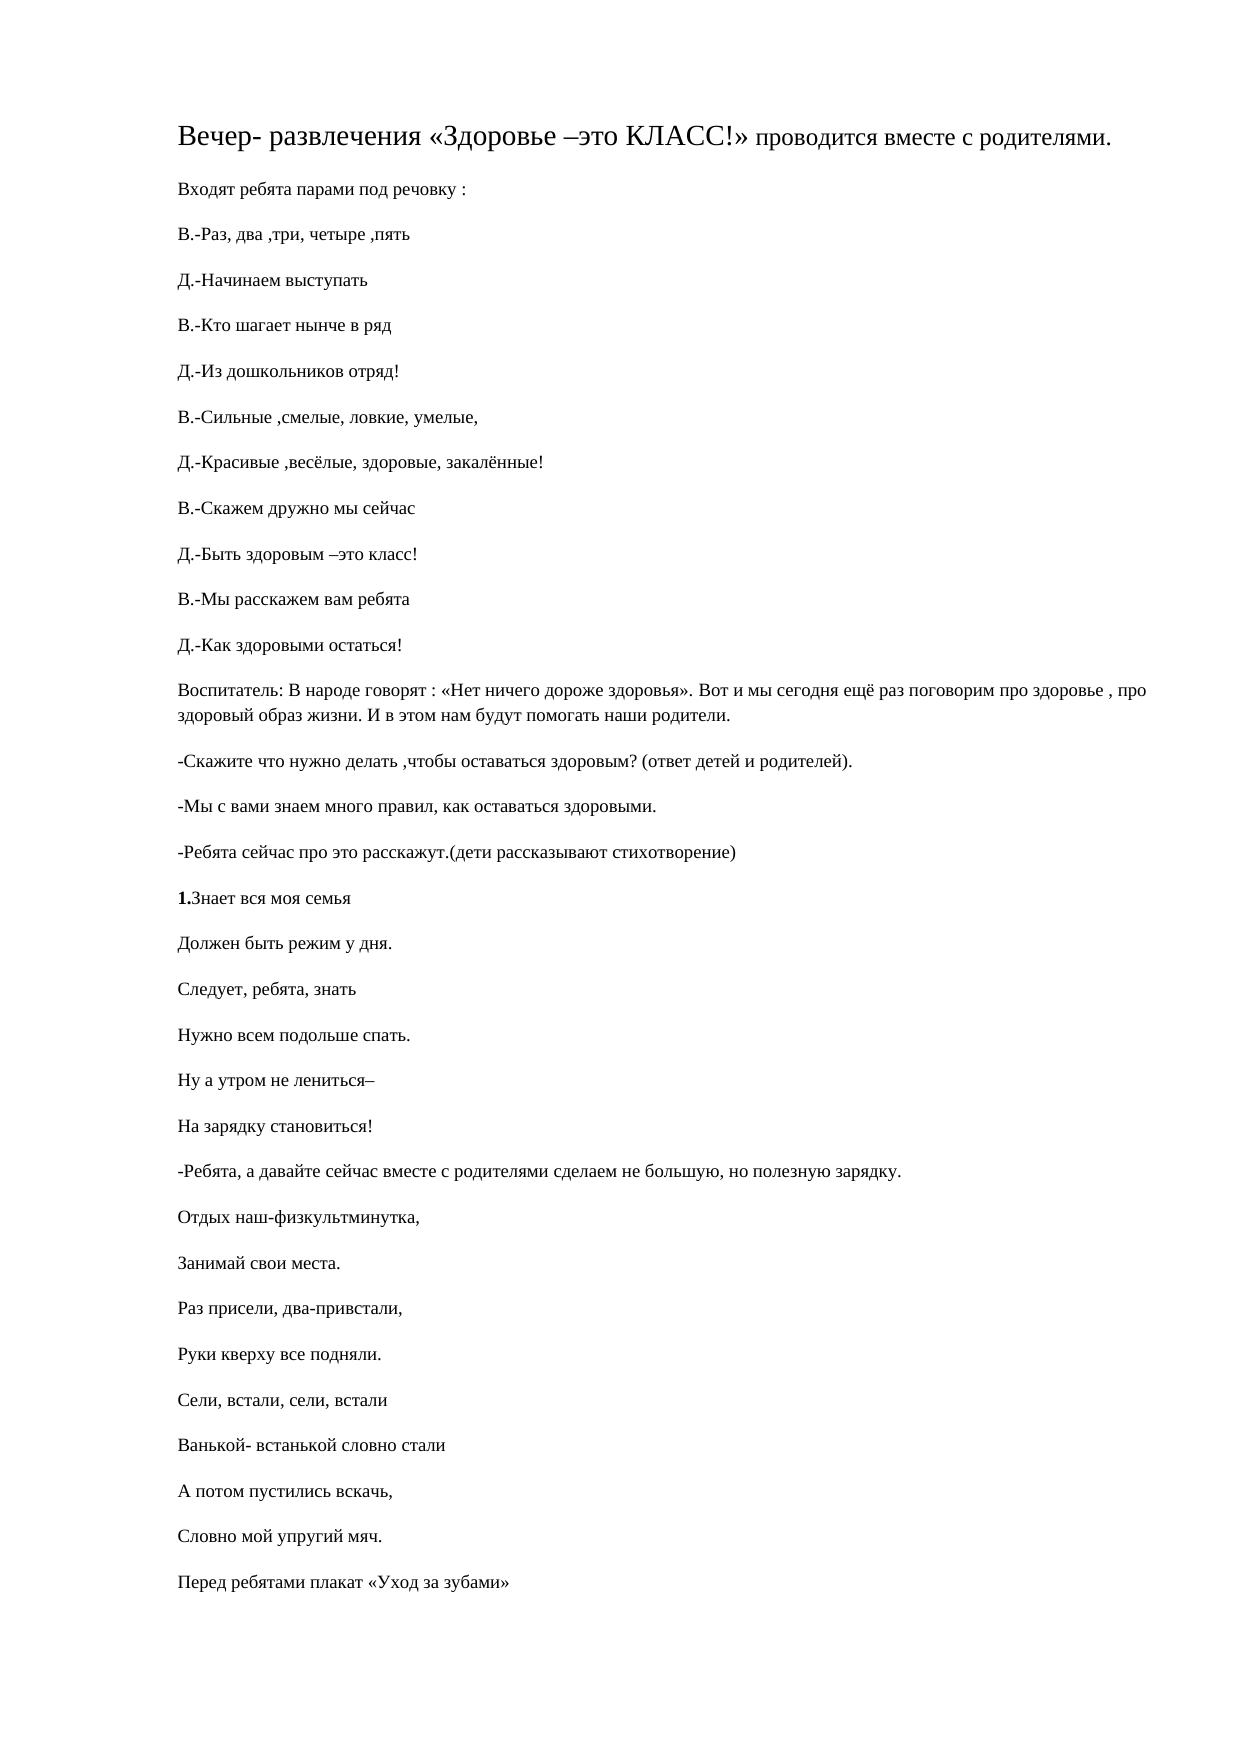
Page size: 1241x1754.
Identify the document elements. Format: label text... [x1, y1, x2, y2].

text -Скажите что нужно делать ,чтобы оставаться здоровым? (ответ детей и родителей). [177, 750, 1152, 771]
text Д.-Красивые ,весёлые, здоровые, закалённые! [177, 451, 1152, 473]
text Д.-Из дошкольников отряд! [177, 360, 1152, 382]
text Д.-Как здоровыми остаться! [177, 634, 1152, 655]
text Руки кверху все подняли. [177, 1343, 1152, 1364]
text На зарядку становиться! [177, 1115, 1152, 1136]
text -Ребята, а давайте сейчас вместе с родителями сделаем не большую, но полезную зарядку. [177, 1160, 1152, 1182]
text Словно мой упругий мяч. [177, 1525, 1152, 1547]
text Должен быть режим у дня. [177, 932, 1152, 954]
text Нужно всем подольше спать. [177, 1023, 1152, 1045]
text 1.Знает вся моя семья [177, 887, 1152, 908]
text Входят ребята парами под речовку : [177, 177, 1152, 199]
text А потом пустились вскачь, [177, 1480, 1152, 1501]
text Перед ребятами плакат «Уход за зубами» [177, 1571, 1152, 1593]
text В.-Сильные ,смелые, ловкие, умелые, [177, 406, 1152, 427]
text Сели, встали, сели, встали [177, 1388, 1152, 1410]
text Ванькой- встанькой словно стали [177, 1434, 1152, 1456]
text Следует, ребята, знать [177, 978, 1152, 999]
text В.-Кто шагает нынче в ряд [177, 314, 1152, 336]
text Отдых наш-физкультминутка, [177, 1206, 1152, 1228]
text Занимай свои места. [177, 1252, 1152, 1273]
text В.-Раз, два ,три, четыре ,пять [177, 223, 1152, 245]
text Раз присели, два-привстали, [177, 1297, 1152, 1319]
text Д.-Начинаем выступать [177, 269, 1152, 290]
text Ну а утром не лениться– [177, 1069, 1152, 1091]
text Вечер- развлечения «Здоровье –это КЛАСС!» проводится вместе с родителями. [177, 118, 1152, 152]
text В.-Скажем дружно мы сейчас [177, 497, 1152, 518]
text Д.-Быть здоровым –это класс! [177, 542, 1152, 564]
text В.-Мы расскажем вам ребята [177, 588, 1152, 610]
text -Ребята сейчас про это расскажут.(дети рассказывают стихотворение) [177, 841, 1152, 863]
text -Мы с вами знаем много правил, как оставаться здоровыми. [177, 795, 1152, 817]
text Воспитатель: В народе говорят : «Нет ничего дороже здоровья». Вот и мы сегодня ещё раз поговорим про здоровье , про здоровый образ жизни. И в этом нам будут помогать наши родители. [177, 679, 1152, 726]
